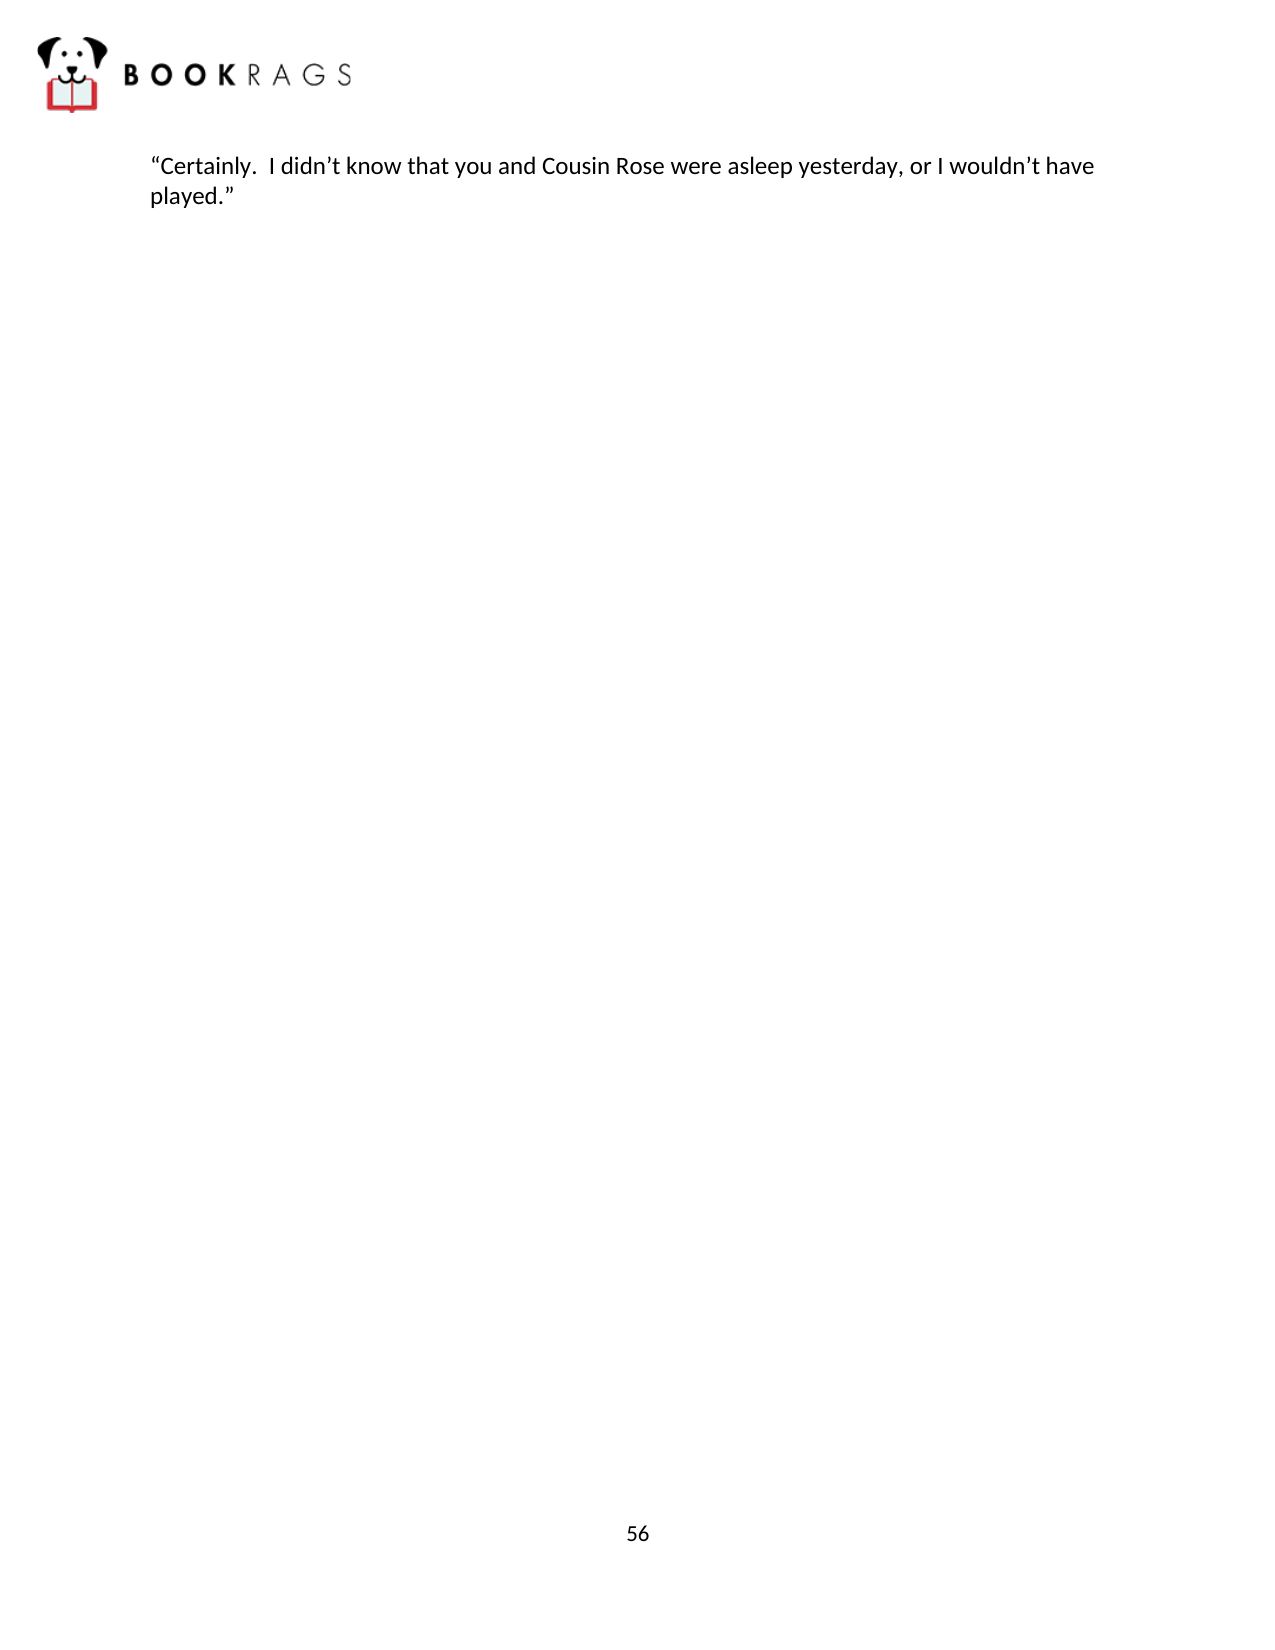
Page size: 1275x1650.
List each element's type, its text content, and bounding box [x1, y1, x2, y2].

text “Certainly. I didn’t know that you and Cousin Rose were asleep yesterday, or I wouldn’t have played.” [150, 150, 1125, 211]
picture [37, 37, 351, 113]
